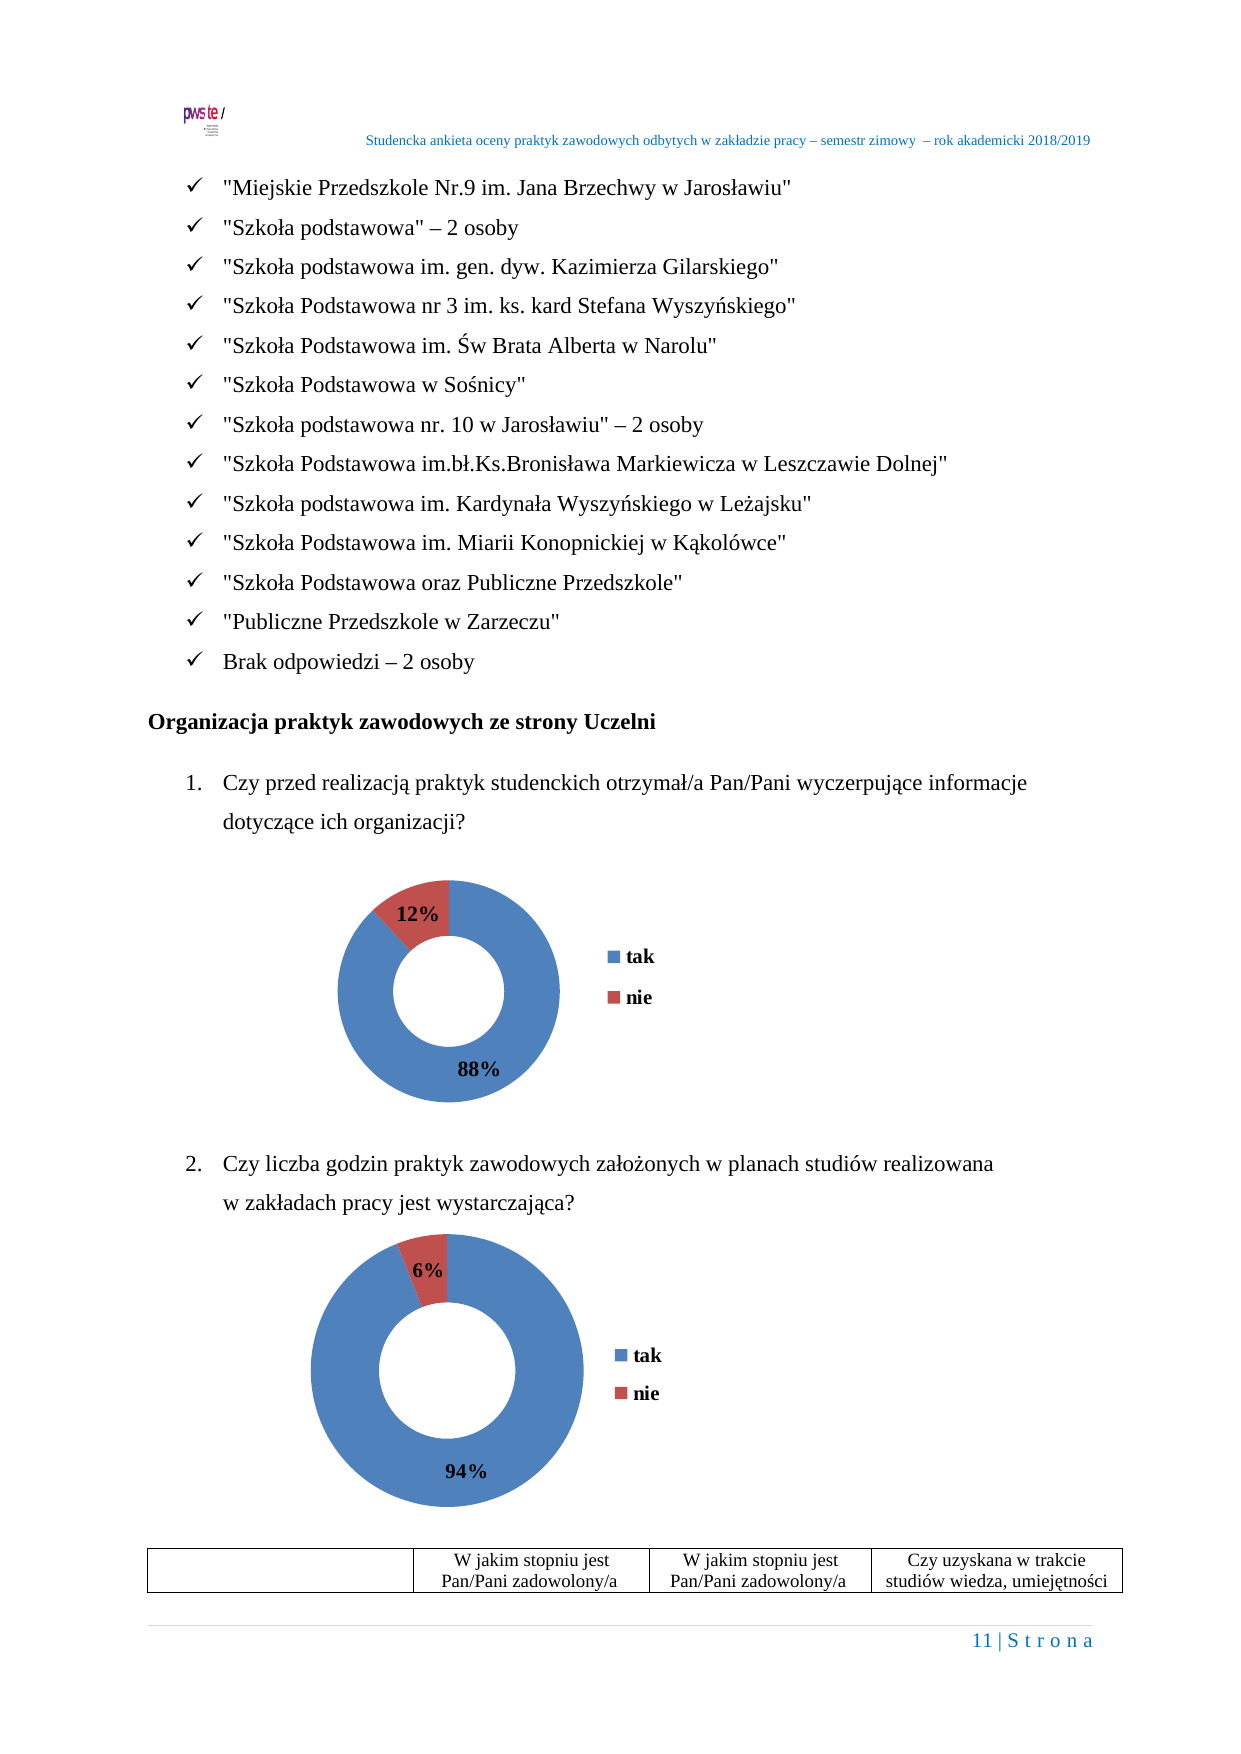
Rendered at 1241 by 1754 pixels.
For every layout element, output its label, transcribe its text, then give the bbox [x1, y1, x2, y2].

table_header Czy uzyskana w trakcie studiów wiedza, umiejętności oraz kompetencje społeczne były Panu/Pani przydatne podczas odbywania praktyk studenckich? [872, 1549, 1122, 1592]
list "Publiczne Przedszkole w Zarzeczu" [185, 608, 1092, 635]
table_header W jakim stopniu jest Pan/Pani zadowolony/a z obsługi administracyjnej w Uczelni dotyczącej organizacji praktyk studenckich? [414, 1549, 649, 1592]
list Brak odpowiedzi – 2 osoby [185, 648, 1092, 674]
list "Szkoła Podstawowa oraz Publiczne Przedszkole" [185, 569, 1092, 595]
list "Szkoła Podstawowa im. Św Brata Alberta w Narolu" [185, 332, 1092, 358]
list "Szkoła podstawowa nr. 10 w Jarosławiu" – 2 osoby [185, 411, 1092, 437]
list "Szkoła Podstawowa w Sośnicy" [185, 372, 1092, 398]
table_header [148, 1549, 413, 1592]
list "Szkoła Podstawowa im.bł.Ks.Bronisława Markiewicza w Leszczawie Dolnej" [185, 451, 1092, 477]
list "Szkoła podstawowa" – 2 osoby [185, 214, 1092, 240]
list Czy liczba godzin praktyk zawodowych założonych w planach studiów realizowana w zakładach pracy jest wystarczająca? [185, 1149, 1092, 1215]
picture [147, 73, 366, 146]
list "Szkoła podstawowa im. Kardynała Wyszyńskiego w Leżajsku" [185, 490, 1092, 516]
list "Szkoła podstawowa im. gen. dyw. Kazimierza Gilarskiego" [185, 253, 1092, 279]
list "Szkoła Podstawowa nr 3 im. ks. kard Stefana Wyszyńskiego" [185, 293, 1092, 319]
list "Szkoła Podstawowa im. Miarii Konopnickiej w Kąkolówce" [185, 529, 1092, 556]
text Organizacja praktyk zawodowych ze strony Uczelni [148, 708, 1092, 734]
list Czy przed realizacją praktyk studenckich otrzymał/a Pan/Pani wyczerpujące informacje dotyczące ich organizacji? [185, 768, 1092, 834]
table_header W jakim stopniu jest Pan/Pani zadowolony/a z relacji student – kierunkowy opiekun praktyk ze strony Uczelni? [650, 1549, 871, 1592]
list "Miejskie Przedszkole Nr.9 im. Jana Brzechwy w Jarosławiu" [185, 174, 1092, 201]
